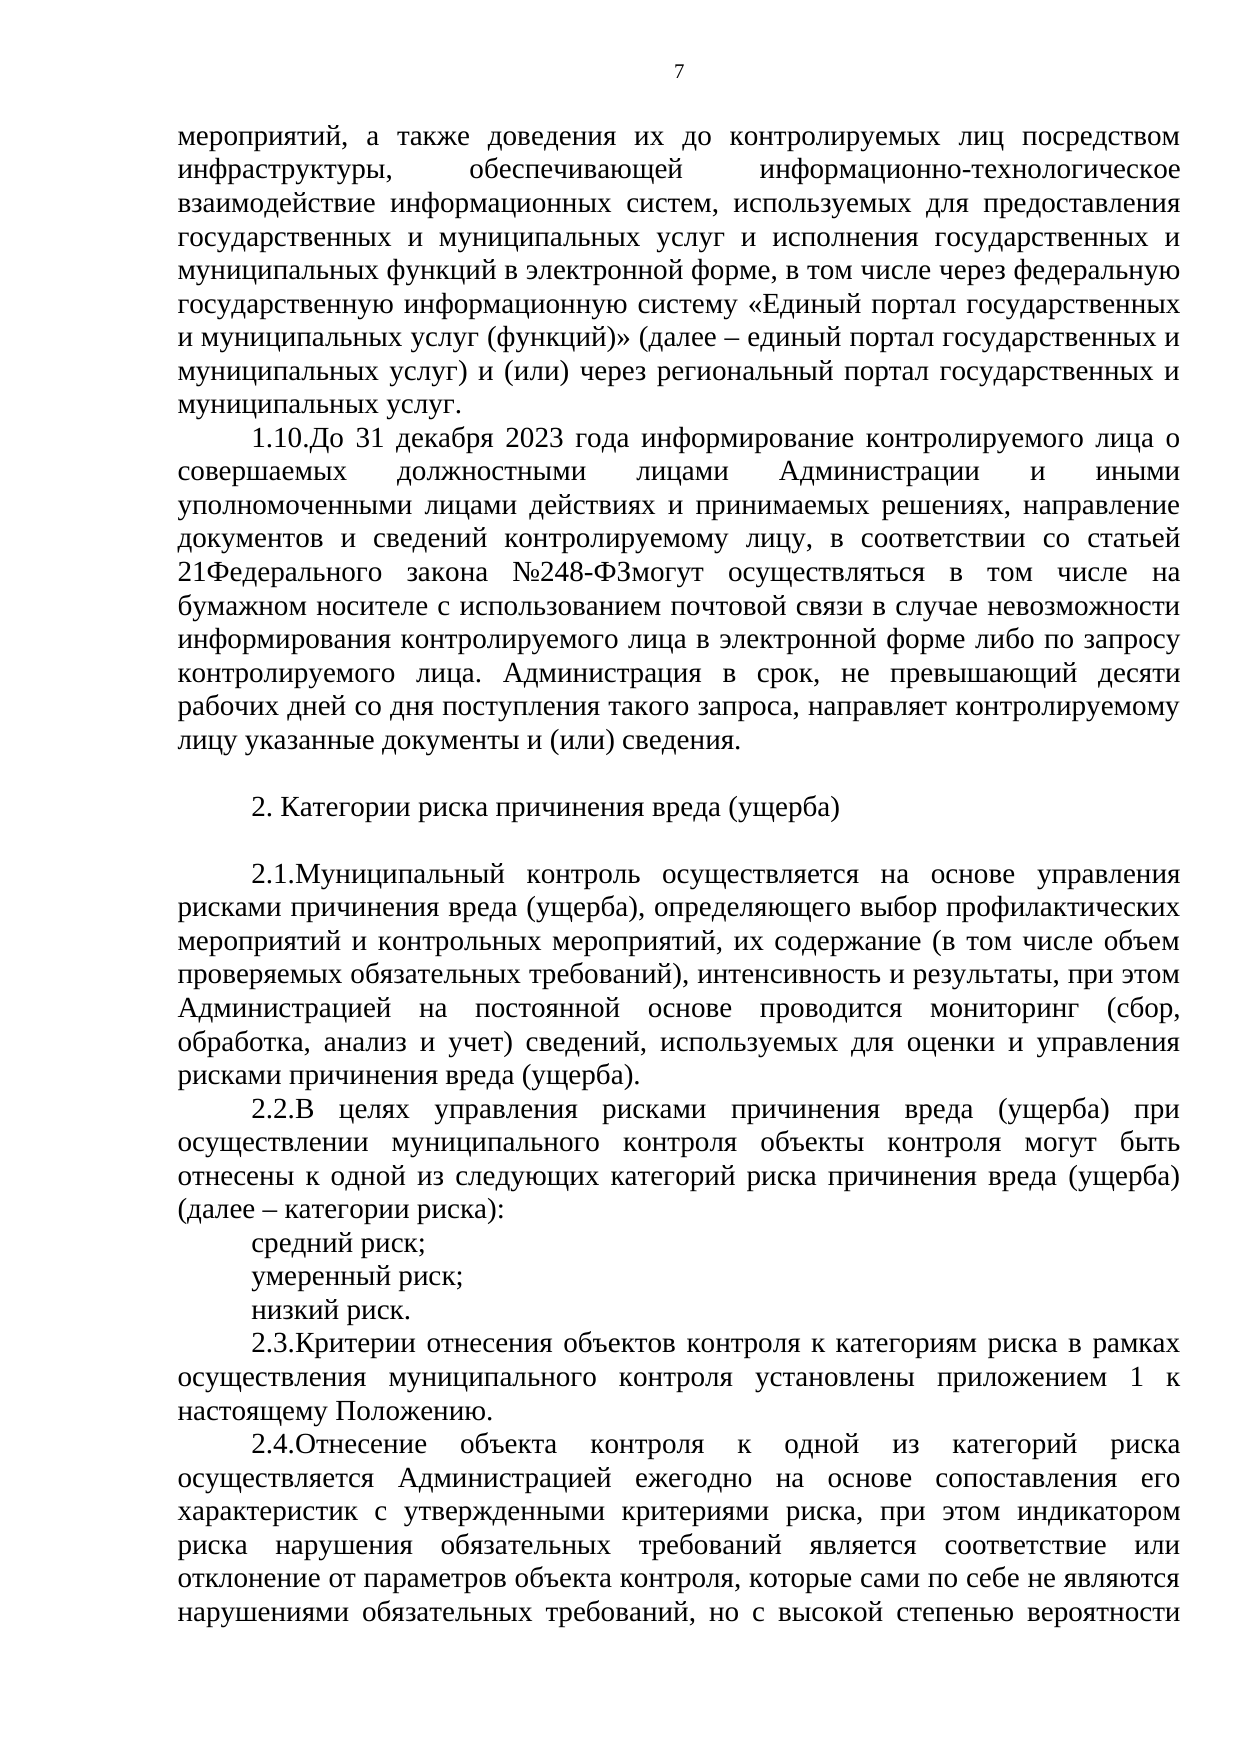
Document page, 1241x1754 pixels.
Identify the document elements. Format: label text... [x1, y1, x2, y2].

text низкий риск. [177, 1292, 1181, 1326]
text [177, 1426, 1181, 1627]
text умеренный риск; [177, 1258, 1181, 1292]
text средний риск; [177, 1225, 1181, 1258]
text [177, 118, 1181, 420]
text 2.3.Критерии отнесения объектов контроля к категориям риска в рамках осуществления муниципального контроля установлены приложением 1 к настоящему Положению. [177, 1326, 1181, 1426]
text 2. Категории риска причинения вреда (ущерба) [177, 789, 1181, 822]
text 2.1.Муниципальный контроль осуществляется на основе управления рисками причинения вреда (ущерба), определяющего выбор профилактических мероприятий и контрольных мероприятий, их содержание (в том числе объем проверяемых обязательных требований), интенсивность и результаты, при этом Администрацией на постоянной основе проводится мониторинг (сбор, обработка, анализ и учет) сведений, используемых для оценки и управления рисками причинения вреда (ущерба). [177, 856, 1181, 1091]
text 2.2.В целях управления рисками причинения вреда (ущерба) при осуществлении муниципального контроля объекты контроля могут быть отнесены к одной из следующих категорий риска причинения вреда (ущерба) (далее – категории риска): [177, 1091, 1181, 1225]
text 1.10.До 31 декабря 2023 года информирование контролируемого лица о совершаемых должностными лицами Администрации и иными уполномоченными лицами действиях и принимаемых решениях, направление документов и сведений контролируемому лицу, в соответствии со статьей 21Федерального закона №248-ФЗмогут осуществляться в том числе на бумажном носителе с использованием почтовой связи в случае невозможности информирования контролируемого лица в электронной форме либо по запросу контролируемого лица. Администрация в срок, не превышающий десяти рабочих дней со дня поступления такого запроса, направляет контролируемому лицу указанные документы и (или) сведения. [177, 420, 1181, 755]
